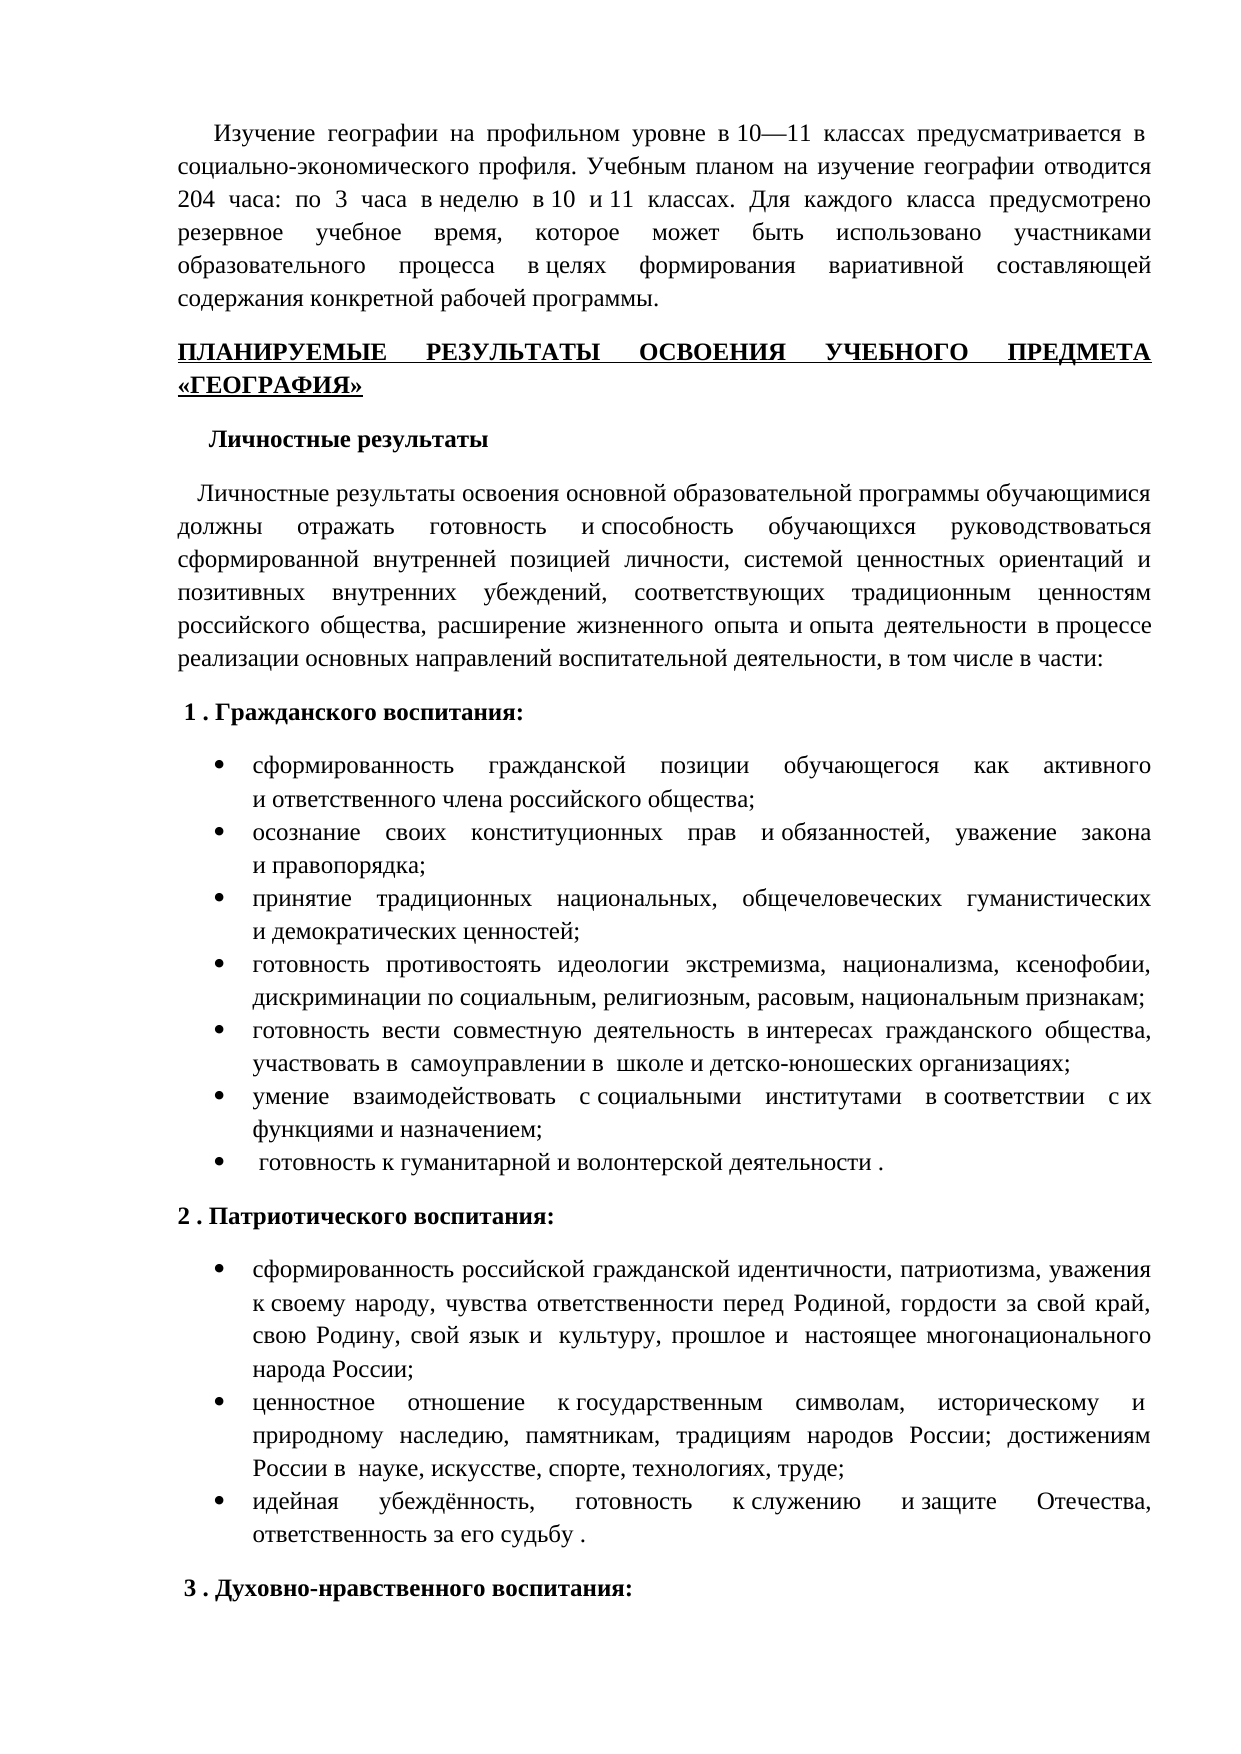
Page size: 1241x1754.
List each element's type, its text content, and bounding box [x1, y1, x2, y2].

list ценностное отношение к государственным символам, историческому и природному наследию, памятникам, традициям народов России; достижениям России в науке, искусстве, спорте, технологиях, труде; [215, 1387, 1152, 1481]
list сформированность гражданской позиции обучающегося как активного и ответственного члена российского общества; [215, 751, 1152, 812]
text ПЛАНИРУЕМЫЕ РЕЗУЛЬТАТЫ ОСВОЕНИЯ УЧЕБНОГО ПРЕДМЕТА «ГЕОГРАФИЯ» [177, 337, 1152, 362]
text Личностные результаты освоения основной образовательной программы обучающимися должны отражать готовность и способность обучающихся руководствоваться сформированной внутренней позицией личности, системой ценностных ориентаций и позитивных внутренних убеждений, соответствующих традиционным ценностям российского общества, расширение жизненного опыта и опыта деятельности в процессе реализации основных направлений воспитательной деятельности, в том числе в части: [177, 478, 1152, 672]
text 1 . Гражданского воспитания: [177, 697, 1152, 726]
text 3 . Духовно-нравственного воспитания: [177, 1573, 1152, 1601]
list принятие традиционных национальных, общечеловеческих гуманистических и демократических ценностей; [215, 883, 1152, 944]
text ПЛАНИРУЕМЫЕ РЕЗУЛЬТАТЫ ОСВОЕНИЯ УЧЕБНОГО ПРЕДМЕТА «ГЕОГРАФИЯ» [177, 363, 1152, 399]
list умение взаимодействовать с социальными институтами в соответствии с их функциями и назначением; [215, 1081, 1152, 1143]
text Личностные результаты [177, 424, 1152, 453]
text 2 . Патриотического воспитания: [177, 1201, 1152, 1229]
list готовность противостоять идеологии экстремизма, национализма, ксенофобии, дискриминации по социальным, религиозным, расовым, национальным признакам; [215, 949, 1152, 1011]
text Изучение географии на профильном уровне в 10—11 классах предусматривается в социально-экономического профиля. Учебным планом на изучение географии отводится 204 часа: по 3 часа в неделю в 10 и 11 классах. Для каждого класса предусмотрено резервное учебное время, которое может быть использовано участниками образовательного процесса в целях формирования вариативной составляющей содержания конкретной рабочей программы. [177, 118, 1152, 312]
list сформированность российской гражданской идентичности, патриотизма, уважения к своему народу, чувства ответственности перед Родиной, гордости за свой край, свою Родину, свой язык и культуру, прошлое и настоящее многонационального народа России; [215, 1254, 1152, 1382]
list готовность вести совместную деятельность в интересах гражданского общества, участвовать в самоуправлении в школе и детско-юношеских организациях; [215, 1015, 1152, 1077]
list готовность к гуманитарной и волонтерской деятельности . [215, 1147, 1152, 1176]
list идейная убеждённость, готовность к служению и защите Отечества, ответственность за его судьбу . [215, 1486, 1152, 1547]
list осознание своих конституционных прав и обязанностей, уважение закона и правопорядка; [215, 817, 1152, 878]
